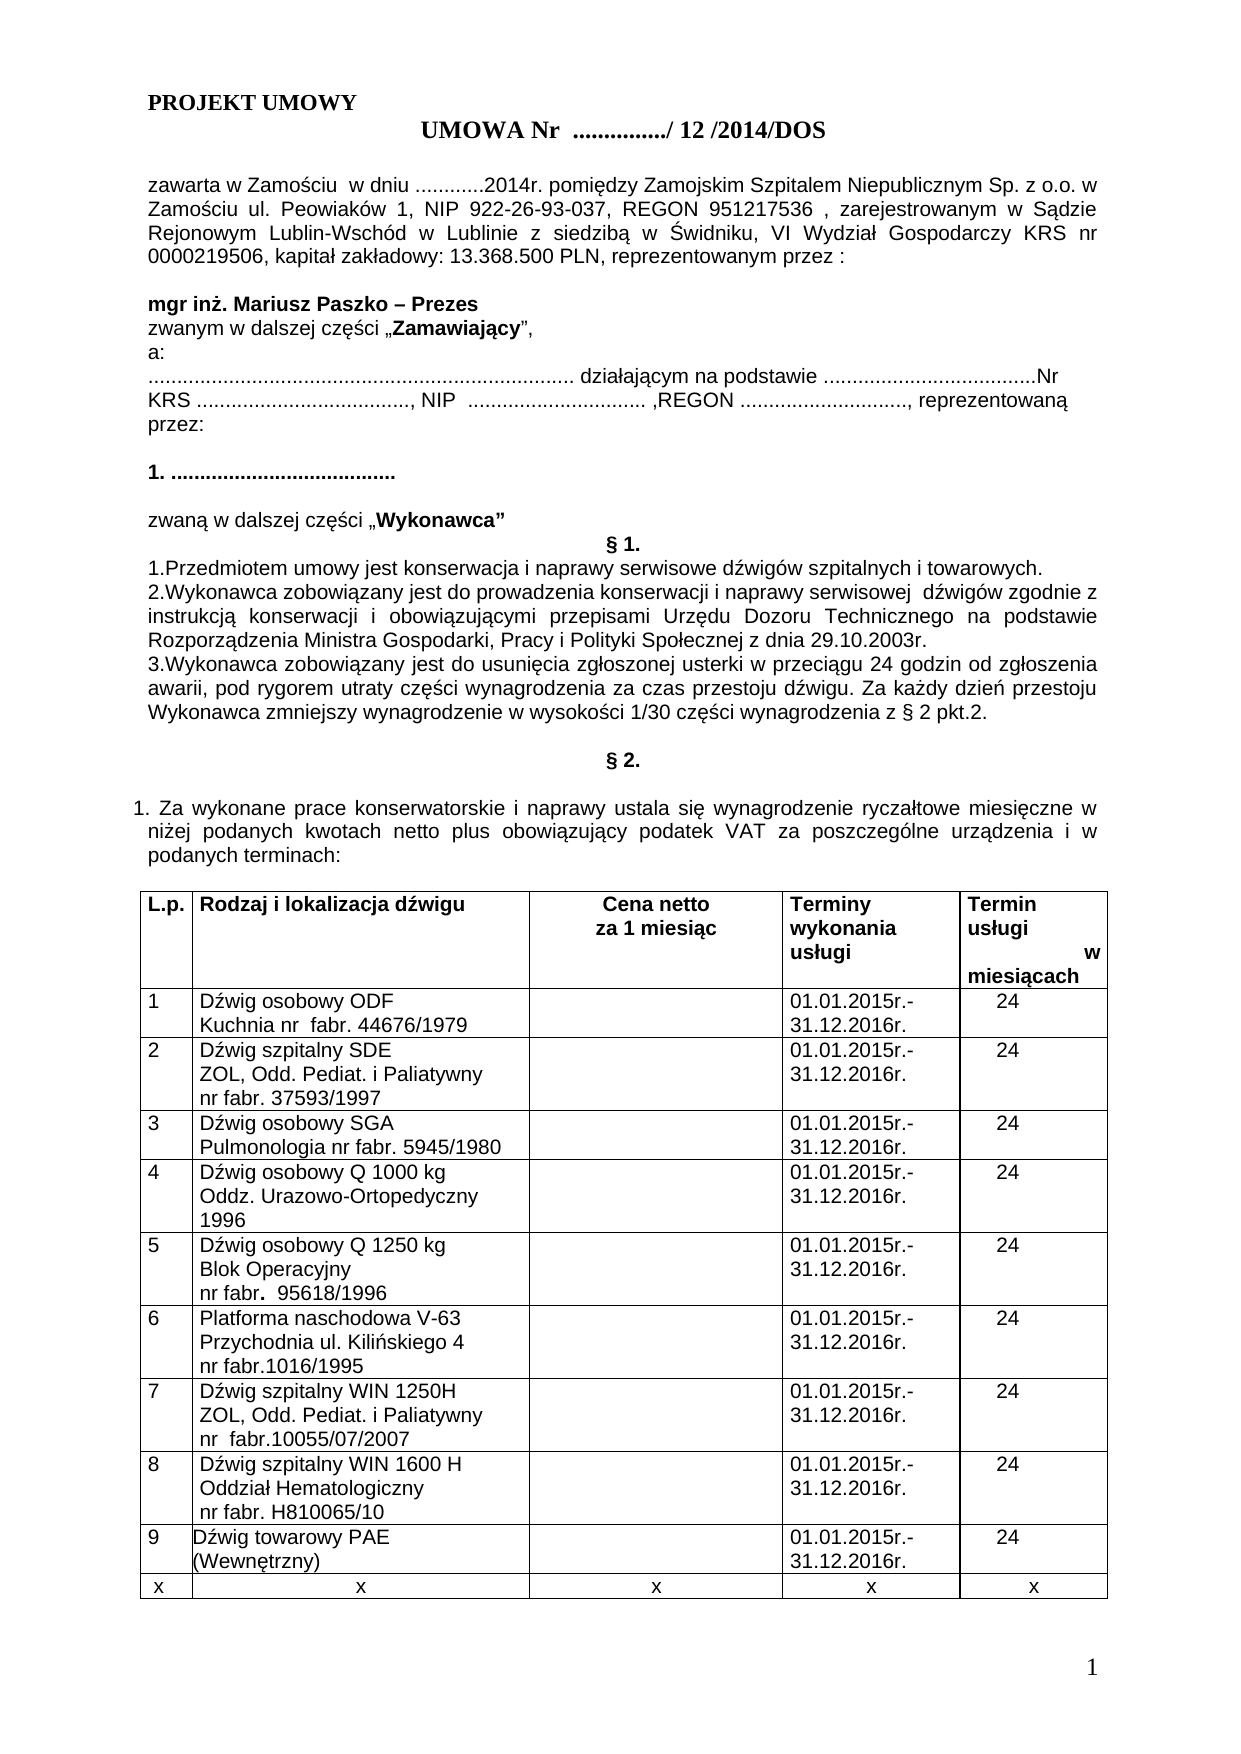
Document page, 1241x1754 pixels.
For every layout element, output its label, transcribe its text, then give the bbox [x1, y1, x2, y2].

table_cell Dźwig szpitalny WIN 1600 H Oddział Hematologiczny nr fabr. H810065/10 [193, 1452, 529, 1523]
text 3.Wykonawca zobowiązany jest do usunięcia zgłoszonej usterki w przeciągu 24 godzin od zgłoszenia awarii, pod rygorem utraty części wynagrodzenia za czas przestoju dźwigu. Za każdy dzień przestoju Wykonawca zmniejszy wynagrodzenie w wysokości 1/30 części wynagrodzenia z § 2 pkt.2. [148, 652, 1098, 723]
table_cell 24 [961, 1160, 1107, 1232]
text mgr inż. Mariusz Paszko – Prezes [148, 292, 1098, 316]
table_cell Dźwig osobowy ODF Kuchnia nr fabr. 44676/1979 [193, 989, 529, 1037]
table_cell 24 [961, 1038, 1107, 1110]
table_cell Dźwig szpitalny WIN 1250H ZOL, Odd. Pediat. i Paliatywny nr fabr.10055/07/2007 [193, 1379, 529, 1451]
table_cell 6 [141, 1306, 192, 1378]
table_cell 01.01.2015r.-31.12.2016r. [783, 989, 959, 1037]
text UMOWA Nr .............../ 12 /2014/DOS [148, 115, 1098, 144]
table_cell Dźwig osobowy SGA Pulmonologia nr fabr. 5945/1980 [193, 1111, 529, 1159]
table_cell [530, 1379, 782, 1451]
table_cell 24 [961, 1525, 1107, 1572]
table_cell 5 [141, 1233, 192, 1305]
table_cell [530, 1233, 782, 1305]
text § 1. [148, 532, 1098, 556]
table_cell 01.01.2015r.-31.12.2016r. [783, 1379, 959, 1451]
table_cell 01.01.2015r.-31.12.2016r. [783, 1233, 959, 1305]
table_cell Dźwig osobowy Q 1250 kg Blok Operacyjny nr fabr. 95618/1996 [193, 1233, 529, 1305]
table_cell 24 [961, 1452, 1107, 1523]
table_cell [530, 1038, 782, 1110]
text zwaną w dalszej części „Wykonawca” [148, 508, 1098, 532]
table_cell [530, 1306, 782, 1378]
text zawarta w Zamościu w dniu ............2014r. pomiędzy Zamojskim Szpitalem Niepublicznym Sp. z o.o. w Zamościu ul. Peowiaków 1, NIP 922-26-93-037, REGON 951217536 , zarejestrowanym w Sądzie Rejonowym Lublin-Wschód w Lublinie z siedzibą w Świdniku, VI Wydział Gospodarczy KRS nr 0000219506, kapitał zakładowy: 13.368.500 PLN, reprezentowanym przez : [148, 172, 1098, 268]
table_header Terminy wykonania usługi [783, 892, 959, 988]
text 1. ....................................... [148, 460, 1098, 484]
table_cell Platforma naschodowa V-63 Przychodnia ul. Kilińskiego 4 nr fabr.1016/1995 [193, 1306, 529, 1378]
table_cell [530, 1525, 782, 1572]
text 1.Przedmiotem umowy jest konserwacja i naprawy serwisowe dźwigów szpitalnych i towarowych. [148, 556, 1098, 580]
table_cell [530, 989, 782, 1037]
table_cell 01.01.2015r.-31.12.2016r. [783, 1160, 959, 1232]
table_cell Dźwig towarowy PAE (Wewnętrzny) [193, 1525, 529, 1572]
table_cell 01.01.2015r.-31.12.2016r. [783, 1452, 959, 1523]
table_cell 3 [141, 1111, 192, 1159]
table_cell 1 [141, 989, 192, 1037]
table_cell 01.01.2015r.-31.12.2016r. [783, 1306, 959, 1378]
table_cell Dźwig osobowy Q 1000 kg Oddz. Urazowo-Ortopedyczny 1996 [193, 1160, 529, 1232]
text 2.Wykonawca zobowiązany jest do prowadzenia konserwacji i naprawy serwisowej dźwigów zgodnie z instrukcją konserwacji i obowiązującymi przepisami Urzędu Dozoru Technicznego na podstawie Rozporządzenia Ministra Gospodarki, Pracy i Polityki Społecznej z dnia 29.10.2003r. [148, 580, 1098, 652]
table_cell 01.01.2015r.-31.12.2016r. [783, 1111, 959, 1159]
text PROJEKT UMOWY [148, 89, 1098, 115]
table_header L.p. [141, 892, 192, 988]
table_header Termin usługi w miesiącach [961, 892, 1107, 988]
table_cell 01.01.2015r.-31.12.2016r. [783, 1525, 959, 1572]
table_header Cena netto za 1 miesiąc [530, 892, 782, 988]
text zwanym w dalszej części „Zamawiający”, [148, 316, 1098, 340]
table_header Rodzaj i lokalizacja dźwigu [193, 892, 529, 988]
table_cell 9 [141, 1525, 192, 1572]
text 1. Za wykonane prace konserwatorskie i naprawy ustala się wynagrodzenie ryczałtowe miesięczne w niżej podanych kwotach netto plus obowiązujący podatek VAT za poszczególne urządzenia i w podanych terminach: [133, 795, 1098, 867]
text § 2. [148, 747, 1098, 771]
table_cell 24 [961, 1306, 1107, 1378]
table_cell [530, 1160, 782, 1232]
table_cell x [193, 1574, 529, 1597]
table_cell x [530, 1574, 782, 1597]
table_cell Dźwig szpitalny SDE ZOL, Odd. Pediat. i Paliatywny nr fabr. 37593/1997 [193, 1038, 529, 1110]
table_cell 24 [961, 1111, 1107, 1159]
table_cell 7 [141, 1379, 192, 1451]
table_cell x [783, 1574, 959, 1597]
table_cell 8 [141, 1452, 192, 1523]
table_cell x [961, 1574, 1107, 1597]
table_cell 24 [961, 1379, 1107, 1451]
table_cell 2 [141, 1038, 192, 1110]
table_cell x [141, 1574, 192, 1597]
table_cell 24 [961, 989, 1107, 1037]
table_cell [530, 1111, 782, 1159]
table_cell 01.01.2015r.-31.12.2016r. [783, 1038, 959, 1110]
text a: [148, 340, 1098, 364]
table_cell 4 [141, 1160, 192, 1232]
table_cell 24 [961, 1233, 1107, 1305]
table_cell [530, 1452, 782, 1523]
text .......................................................................... działającym na podstawie .....................................Nr KRS ....................................., NIP ............................... ,REGON ............................., reprezentowaną przez: [148, 364, 1098, 436]
